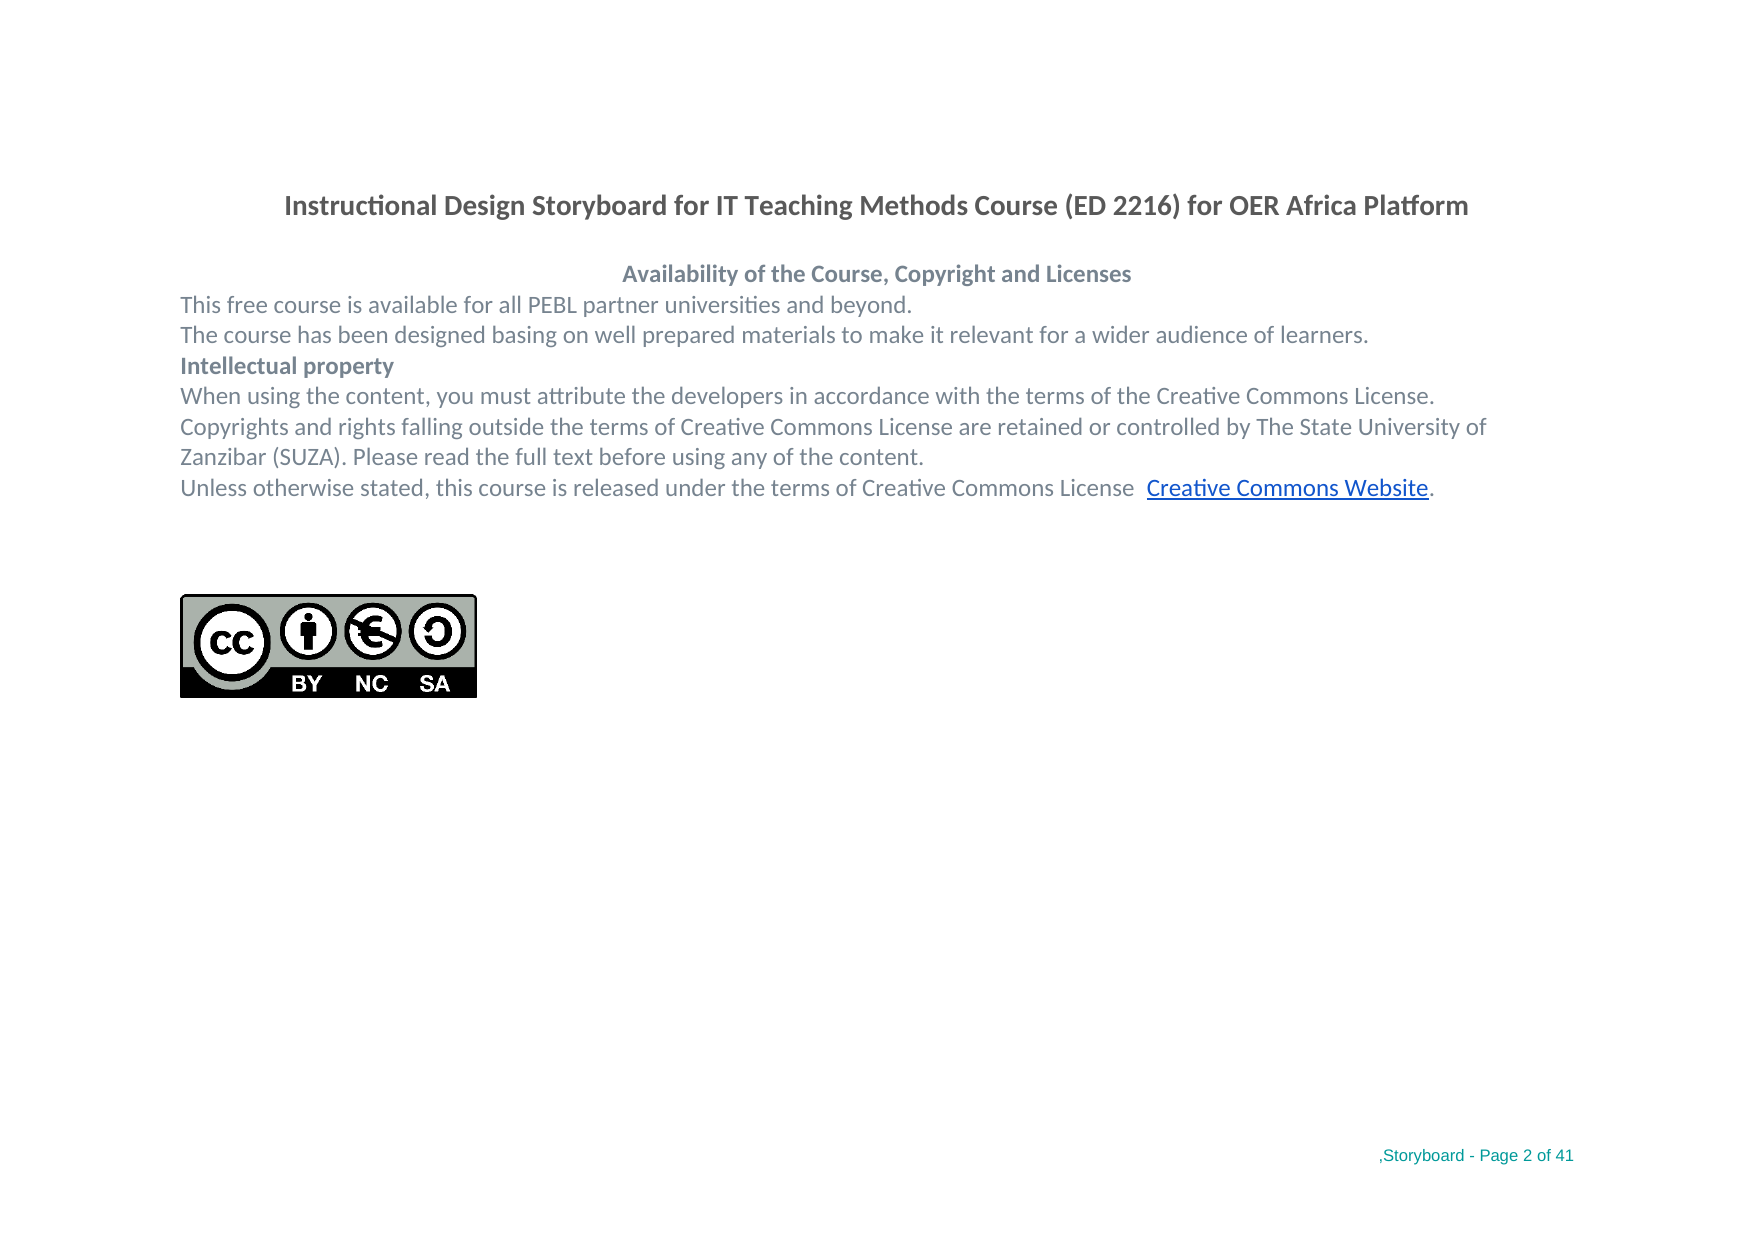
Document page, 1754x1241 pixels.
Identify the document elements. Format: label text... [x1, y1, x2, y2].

text Instructional Design Storyboard for IT Teaching Methods Course (ED 2216) for OER Africa Platform [180, 187, 1574, 223]
text This free course is available for all PEBL partner universities and beyond. [180, 289, 1574, 319]
text Availability of the Course, Copyright and Licenses [180, 258, 1574, 289]
text When using the content, you must attribute the developers in accordance with the terms of the Creative Commons License. [180, 381, 1574, 411]
text Copyrights and rights falling outside the terms of Creative Commons License are retained or controlled by The State University of Zanzibar (SUZA). Please read the full text before using any of the content. [180, 411, 1574, 472]
text Intellectual property [180, 350, 1574, 381]
picture [180, 594, 477, 698]
text Unless otherwise stated, this course is released under the terms of Creative Commons License Creative Commons Website. [180, 472, 1574, 503]
text The course has been designed basing on well prepared materials to make it relevant for a wider audience of learners. [180, 319, 1574, 350]
